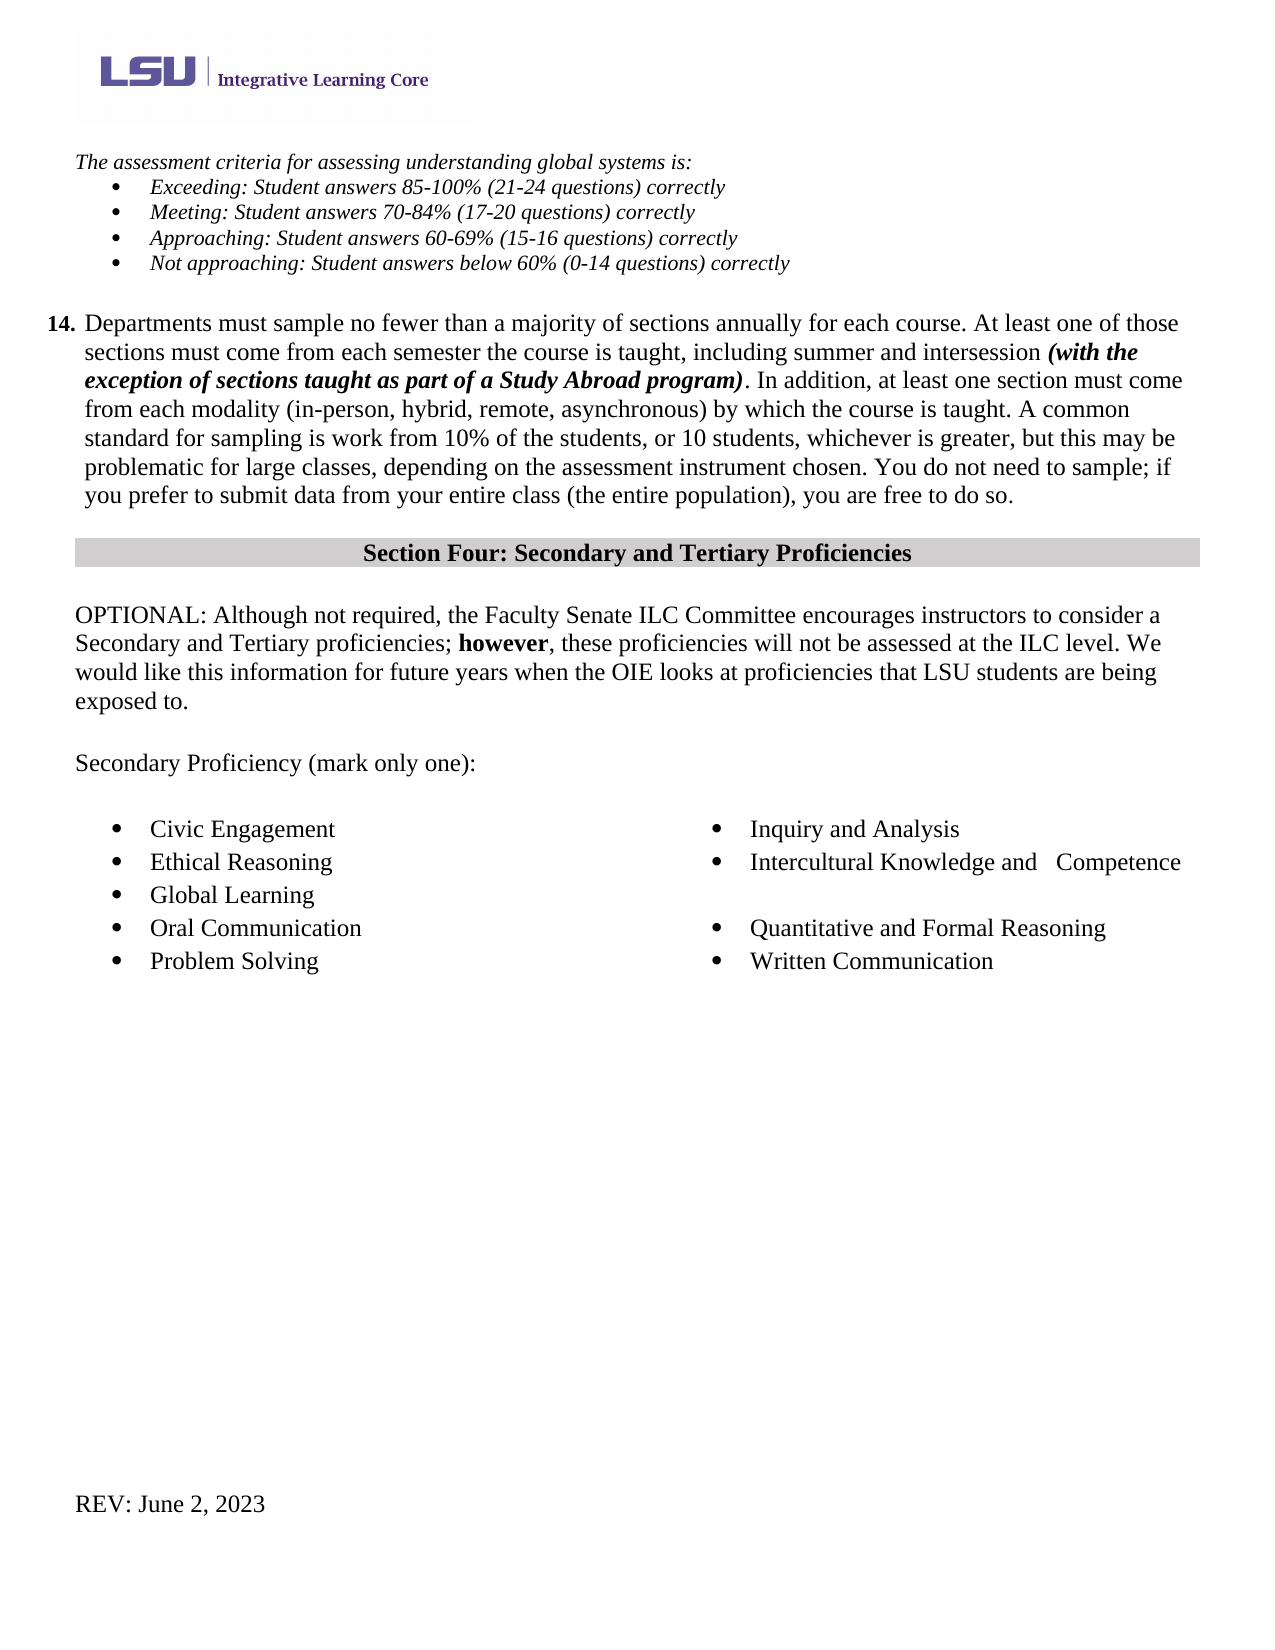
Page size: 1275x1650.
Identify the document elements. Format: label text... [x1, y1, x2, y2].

list Oral Communication [112, 913, 600, 942]
subtitle Section Four: Secondary and Tertiary Proficiencies [75, 538, 1200, 567]
picture [75, 31, 472, 124]
list Quantitative and Formal Reasoning [712, 913, 1200, 942]
text The assessment criteria for assessing understanding global systems is: [75, 149, 1200, 174]
text OPTIONAL: Although not required, the Faculty Senate ILC Committee encourages instructors to consider a Secondary and Tertiary proficiencies; however, these proficiencies will not be assessed at the ILC level. We would like this information for future years when the OIE looks at proficiencies that LSU students are being exposed to. [75, 600, 1200, 715]
list Departments must sample no fewer than a majority of sections annually for each course. At least one of those sections must come from each semester the course is taught, including summer and intersession (with the exception of sections taught as part of a Study Abroad program). In addition, at least one section must come from each modality (in-person, hybrid, remote, asynchronous) by which the course is taught. A common standard for sampling is work from 10% of the students, or 10 students, whichever is greater, but this may be problematic for large classes, depending on the assessment instrument chosen. You do not need to sample; if you prefer to submit data from your entire class (the entire population), you are free to do so. [47, 308, 1200, 509]
list Inquiry and Analysis [712, 814, 1200, 843]
list Secondary Proficiency (mark only one): [75, 748, 1200, 777]
list Ethical Reasoning [112, 847, 600, 876]
list Global Learning [112, 880, 600, 909]
list Civic Engagement [112, 814, 600, 843]
list Not approaching: Student answers below 60% (0-14 questions) correctly [112, 250, 1200, 275]
list Meeting: Student answers 70-84% (17-20 questions) correctly [112, 199, 1200, 224]
list Exceeding: Student answers 85-100% (21-24 questions) correctly [112, 174, 1200, 199]
list Written Communication [712, 946, 1200, 975]
list Approaching: Student answers 60-69% (15-16 questions) correctly [112, 224, 1200, 250]
list Intercultural Knowledge and Competence [712, 847, 1200, 876]
list Problem Solving [112, 946, 600, 975]
